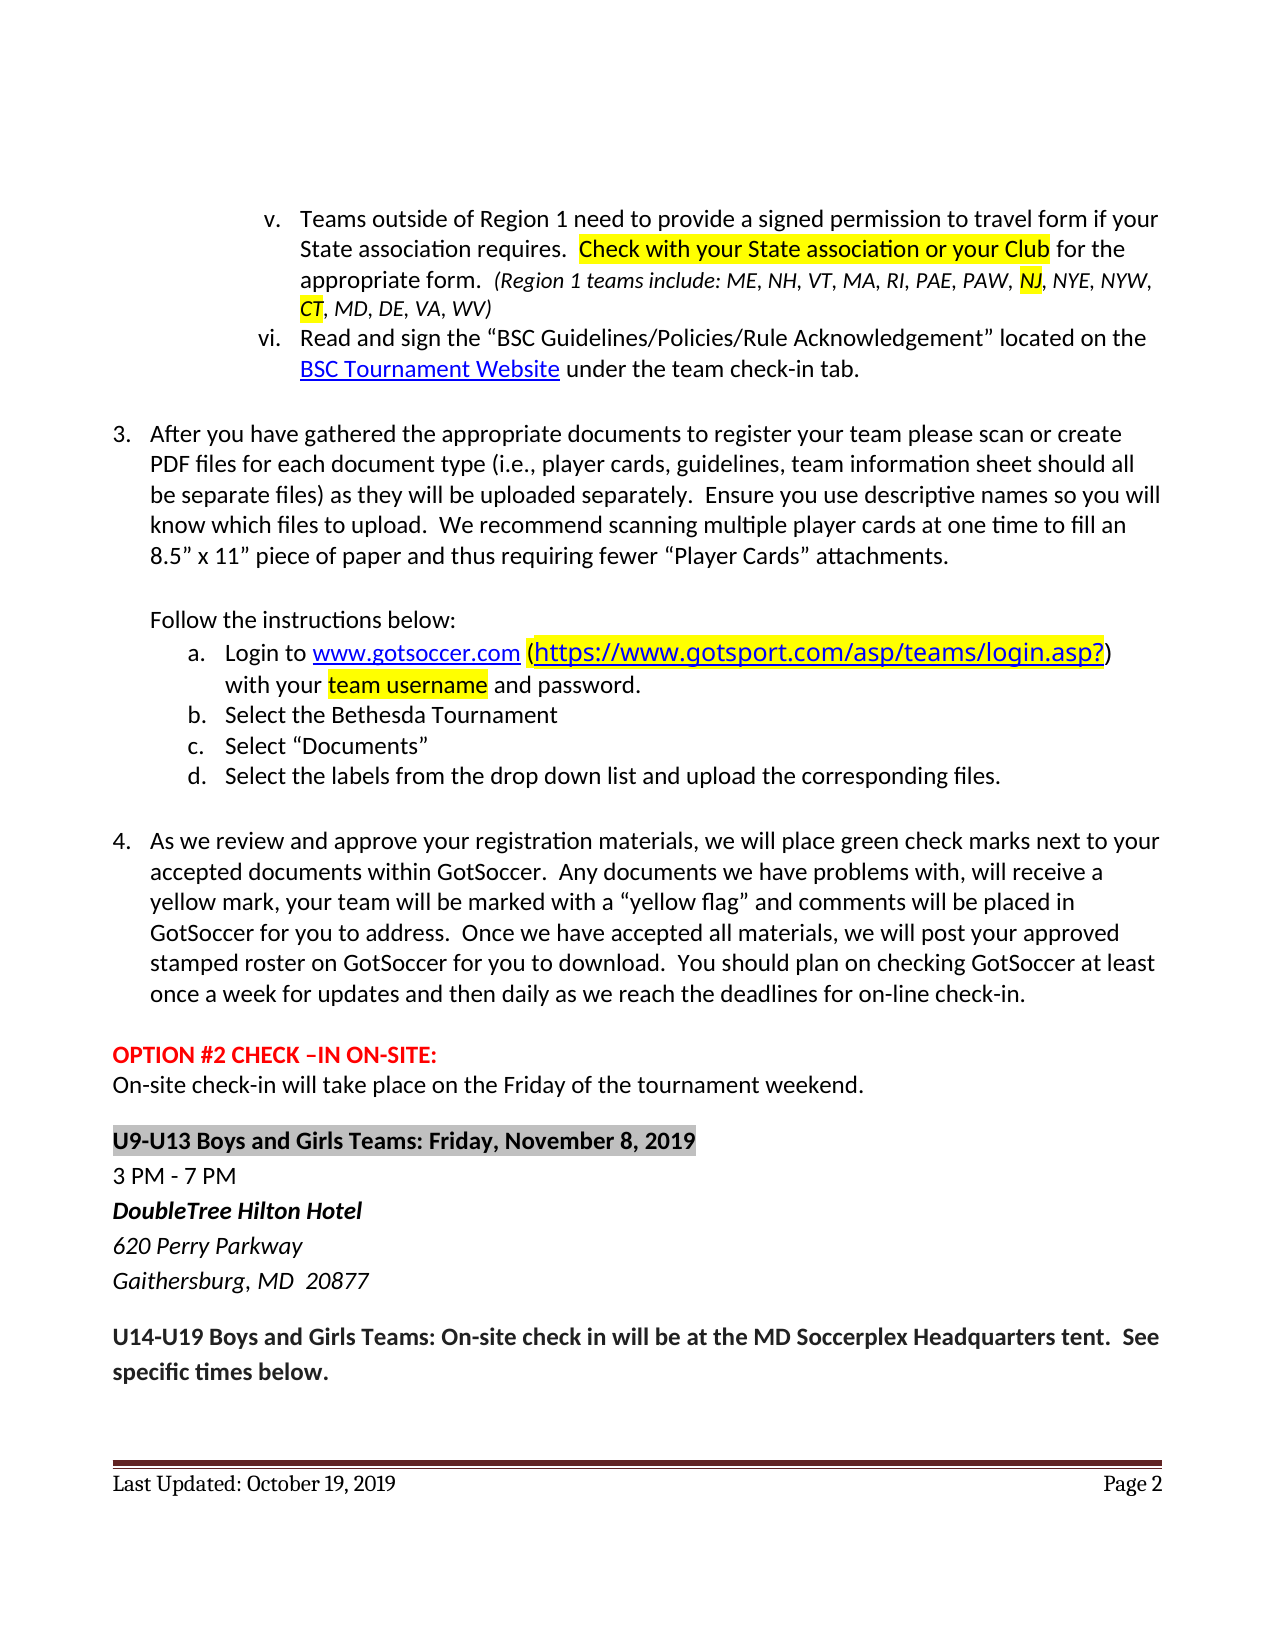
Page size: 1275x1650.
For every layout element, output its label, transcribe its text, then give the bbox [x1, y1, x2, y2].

text Follow the instructions below: [150, 604, 1162, 635]
list Select the Bethesda Tournament [187, 699, 1162, 730]
list As we review and approve your registration materials, we will place green check marks next to your accepted documents within GotSoccer. Any documents we have problems with, will receive a yellow mark, your team will be marked with a “yellow flag” and comments will be placed in GotSoccer for you to address. Once we have accepted all materials, we will post your approved stamped roster on GotSoccer for you to download. You should plan on checking GotSoccer at least once a week for updates and then daily as we reach the deadlines for on-line check-in. [112, 825, 1162, 1008]
list Select the labels from the drop down list and upload the corresponding files. [187, 761, 1162, 825]
text U9-U13 Boys and Girls Teams: Friday, November 8, 2019 3 PM - 7 PM DoubleTree Hilton Hotel 620 Perry Parkway Gaithersburg, MD 20877 [112, 1125, 1162, 1296]
text U14-U19 Boys and Girls Teams: On-site check in will be at the MD Soccerplex Headquarters tent. See specific times below. [112, 1321, 1162, 1386]
list After you have gathered the appropriate documents to register your team please scan or create PDF files for each document type (i.e., player cards, guidelines, team information sheet should all be separate files) as they will be uploaded separately. Ensure you use descriptive names so you will know which files to upload. We recommend scanning multiple player cards at one time to fill an 8.5” x 11” piece of paper and thus requiring fewer “Player Cards” attachments. [112, 418, 1162, 604]
text On-site check-in will take place on the Friday of the tournament weekend. [112, 1069, 1162, 1100]
list Teams outside of Region 1 need to provide a signed permission to travel form if your State association requires. Check with your State association or your Club for the appropriate form. (Region 1 teams include: ME, NH, VT, MA, RI, PAE, PAW, NJ, NYE, NYW, CT, MD, DE, VA, WV) [281, 203, 1162, 323]
list Select “Documents” [187, 730, 1162, 761]
list Login to www.gotsoccer.com (https://www.gotsport.com/asp/teams/login.asp?) with your team username and password. [187, 635, 1162, 699]
list Read and sign the “BSC Guidelines/Policies/Rule Acknowledgement” located on the BSC Tournament Website under the team check-in tab. [281, 323, 1162, 418]
text OPTION #2 CHECK –IN ON-SITE: [112, 1008, 1162, 1069]
